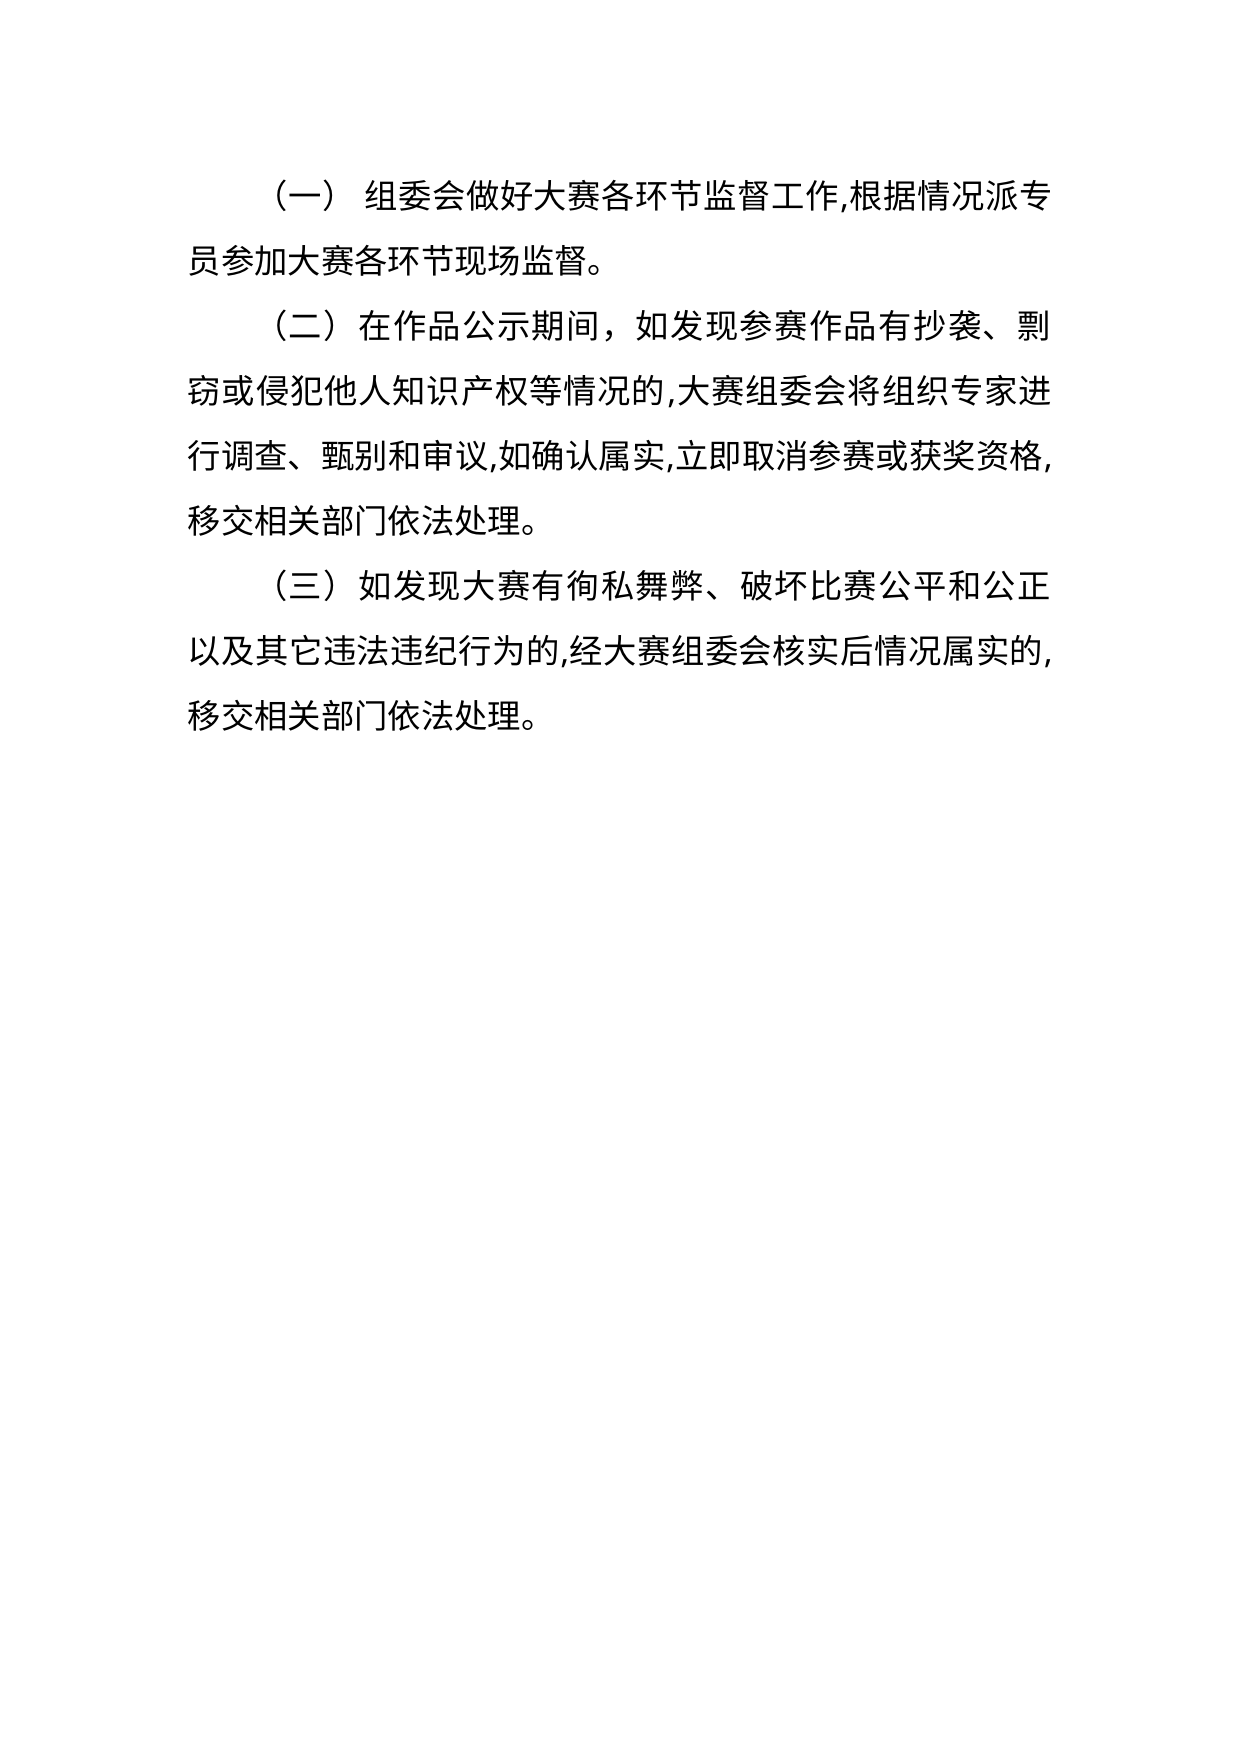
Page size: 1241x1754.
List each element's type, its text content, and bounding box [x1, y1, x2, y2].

text （二）在作品公示期间，如发现参赛作品有抄袭、剽窃或侵犯他人知识产权等情况的,大赛组委会将组织专家进行调查、甄别和审议,如确认属实,立即取消参赛或获奖资格,移交相关部门依法处理。 [187, 292, 1053, 552]
text （三）如发现大赛有徇私舞弊、破坏比赛公平和公正以及其它违法违纪行为的,经大赛组委会核实后情况属实的,移交相关部门依法处理。 [187, 552, 1053, 747]
text （一） 组委会做好大赛各环节监督工作,根据情况派专员参加大赛各环节现场监督。 [187, 162, 1053, 292]
